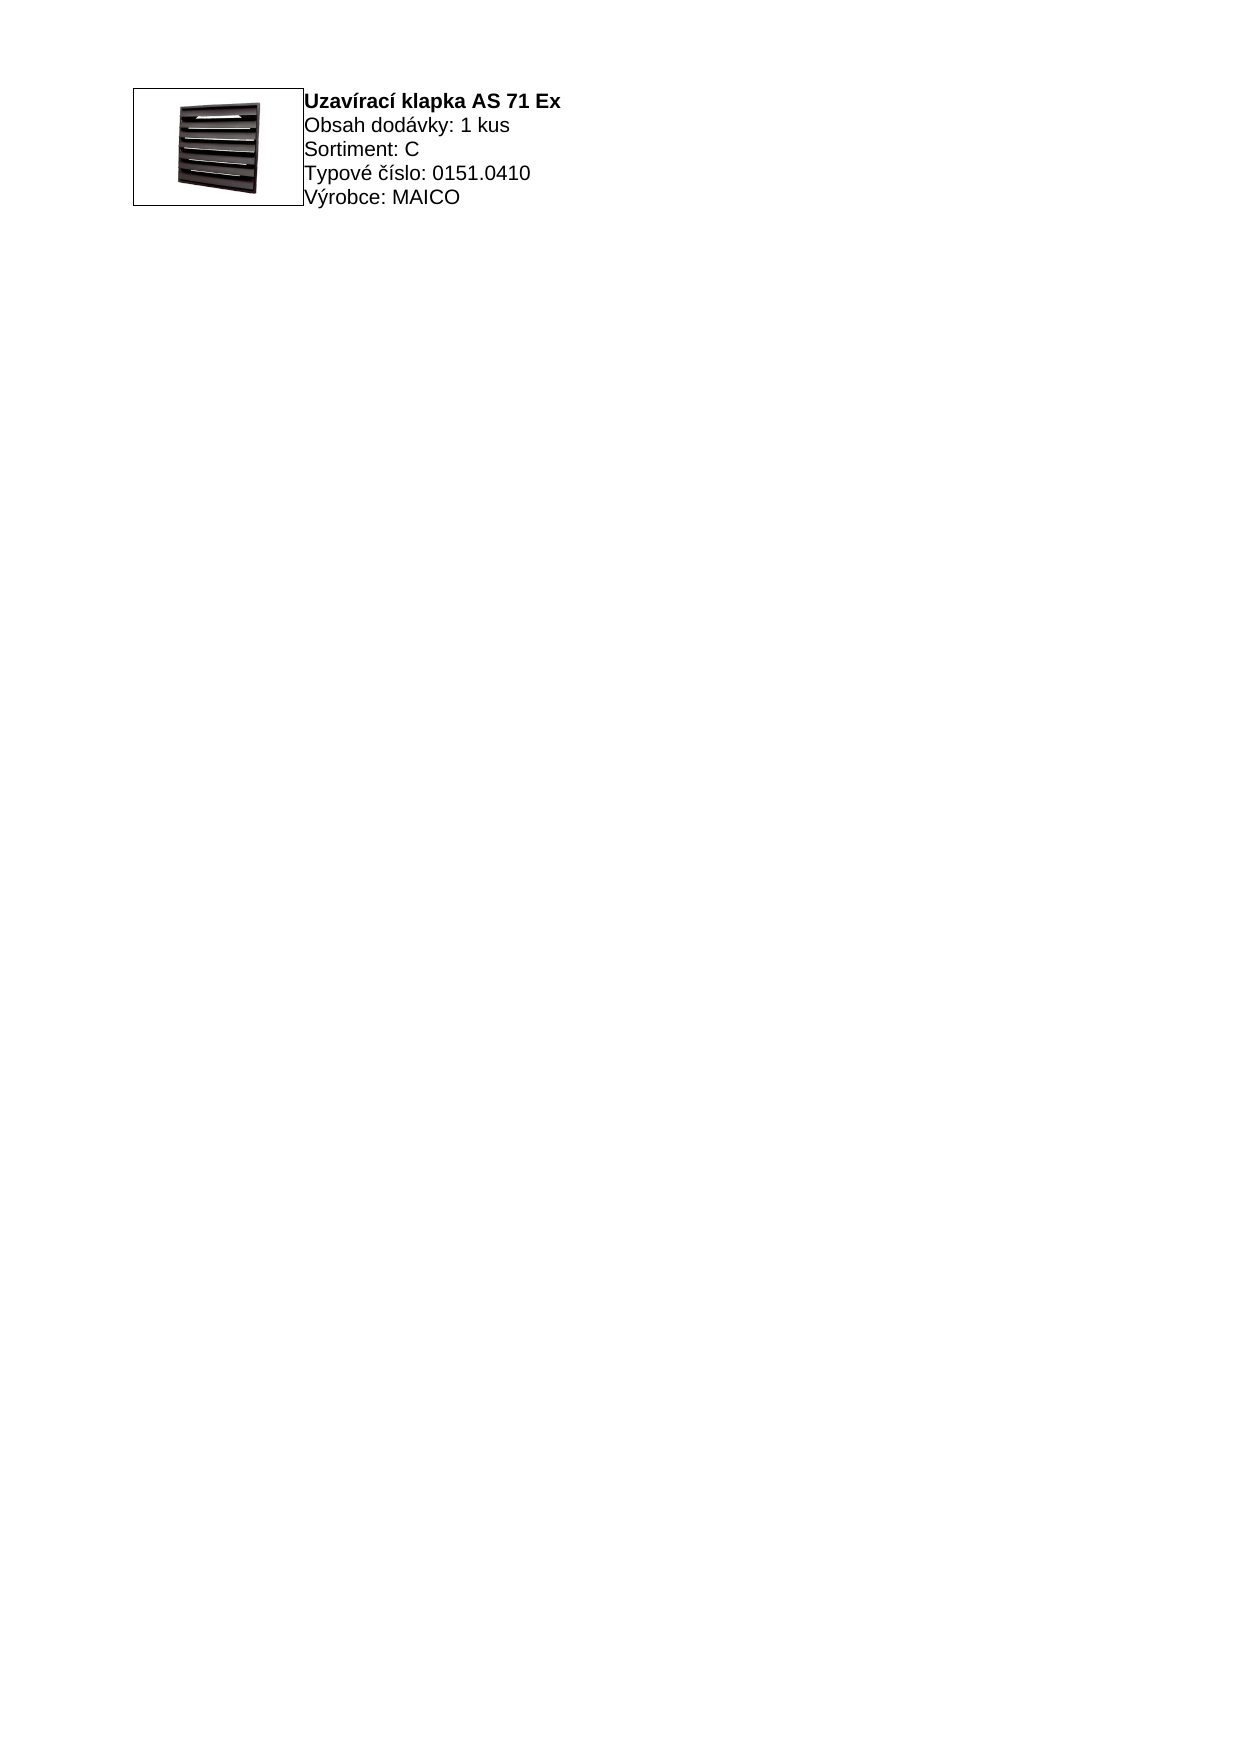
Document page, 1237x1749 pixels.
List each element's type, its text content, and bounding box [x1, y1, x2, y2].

picture [134, 89, 303, 205]
text Uzavírací klapka AS 71 ExObsah dodávky: 1 kusSortiment: C Typové číslo: 0151.0410Výrobce: MAICO [133, 89, 1148, 208]
